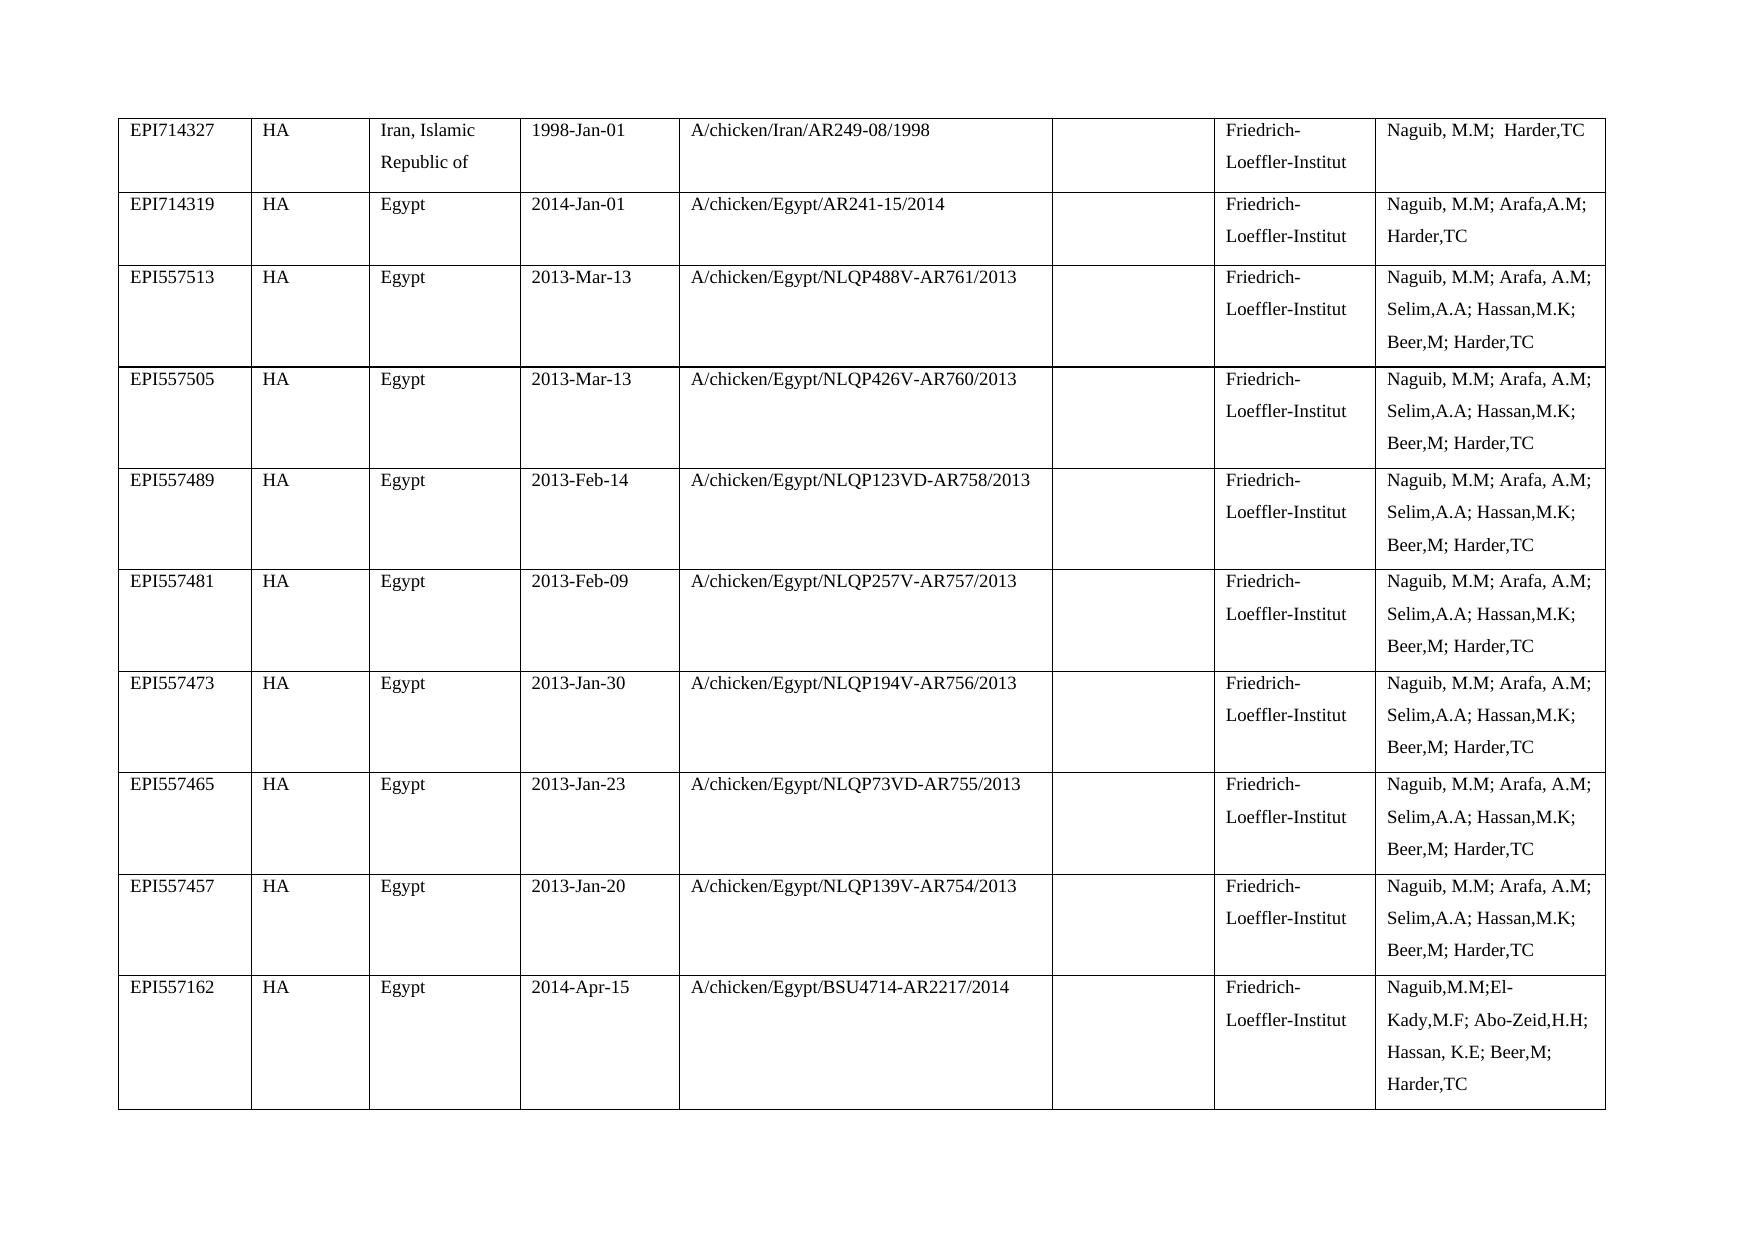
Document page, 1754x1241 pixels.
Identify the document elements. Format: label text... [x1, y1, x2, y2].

table_cell Naguib, M.M; Arafa,A.M; Harder,TC [1376, 193, 1605, 265]
table_cell [1053, 368, 1214, 468]
table_cell Friedrich-Loeffler-Institut [1215, 875, 1375, 975]
table_cell A/chicken/Egypt/NLQP73VD-AR755/2013 [680, 773, 1052, 874]
table_cell HA [252, 875, 369, 975]
table_cell 2013-Jan-23 [521, 773, 679, 874]
table_cell HA [252, 266, 369, 366]
table_cell EPI714327 [119, 119, 251, 192]
table_cell [1053, 570, 1214, 671]
table_cell EPI714319 [119, 193, 251, 265]
table_cell EPI557457 [119, 875, 251, 975]
table_cell [1053, 266, 1214, 366]
table_cell A/chicken/Egypt/AR241-15/2014 [680, 193, 1052, 265]
table_cell Egypt [370, 672, 520, 772]
table_cell Naguib, M.M; Arafa, A.M; Selim,A.A; Hassan,M.K; Beer,M; Harder,TC [1376, 266, 1605, 366]
table_cell EPI557489 [119, 469, 251, 569]
table_cell A/chicken/Egypt/NLQP426V-AR760/2013 [680, 368, 1052, 468]
table_cell EPI557481 [119, 570, 251, 671]
table_cell HA [252, 773, 369, 874]
table_cell A/chicken/Egypt/NLQP194V-AR756/2013 [680, 672, 1052, 772]
table_cell HA [252, 469, 369, 569]
table_cell EPI557162 [119, 976, 251, 1109]
table_cell A/chicken/Iran/AR249-08/1998 [680, 119, 1052, 192]
table_cell Naguib, M.M; Arafa, A.M; Selim,A.A; Hassan,M.K; Beer,M; Harder,TC [1376, 368, 1605, 468]
table_cell Egypt [370, 469, 520, 569]
table_cell 2013-Feb-09 [521, 570, 679, 671]
table_cell 2013-Jan-20 [521, 875, 679, 975]
table_cell Friedrich-Loeffler-Institut [1215, 672, 1375, 772]
table_cell Naguib, M.M; Arafa, A.M; Selim,A.A; Hassan,M.K; Beer,M; Harder,TC [1376, 469, 1605, 569]
table_cell [1053, 875, 1214, 975]
table_cell 1998-Jan-01 [521, 119, 679, 192]
table_cell Egypt [370, 266, 520, 366]
table_cell Egypt [370, 193, 520, 265]
table_cell [1053, 672, 1214, 772]
table_cell Egypt [370, 976, 520, 1109]
table_cell HA [252, 119, 369, 192]
table_cell 2014-Apr-15 [521, 976, 679, 1109]
table_cell Friedrich-Loeffler-Institut [1215, 266, 1375, 366]
table_cell Friedrich-Loeffler-Institut [1215, 368, 1375, 468]
table_cell Naguib, M.M; Arafa, A.M; Selim,A.A; Hassan,M.K; Beer,M; Harder,TC [1376, 570, 1605, 671]
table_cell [1215, 976, 1375, 1109]
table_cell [1376, 976, 1605, 1109]
table_cell 2013-Jan-30 [521, 672, 679, 772]
table_cell EPI557465 [119, 773, 251, 874]
table_cell EPI557505 [119, 368, 251, 468]
table_cell EPI557513 [119, 266, 251, 366]
table_cell HA [252, 570, 369, 671]
table_cell A/chicken/Egypt/BSU4714-AR2217/2014 [680, 976, 1052, 1109]
table_cell [1053, 193, 1214, 265]
table_cell Egypt [370, 875, 520, 975]
table_cell Friedrich-Loeffler-Institut [1215, 469, 1375, 569]
table_cell A/chicken/Egypt/NLQP139V-AR754/2013 [680, 875, 1052, 975]
table_cell [1053, 469, 1214, 569]
table_cell HA [252, 193, 369, 265]
table_cell [1053, 773, 1214, 874]
table_cell [1053, 976, 1214, 1109]
table_cell EPI557473 [119, 672, 251, 772]
table_cell A/chicken/Egypt/NLQP488V-AR761/2013 [680, 266, 1052, 366]
table_cell Naguib, M.M; Arafa, A.M; Selim,A.A; Hassan,M.K; Beer,M; Harder,TC [1376, 875, 1605, 975]
table_cell 2013-Mar-13 [521, 266, 679, 366]
table_cell 2013-Mar-13 [521, 368, 679, 468]
table_cell Friedrich-Loeffler-Institut [1215, 570, 1375, 671]
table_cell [1215, 119, 1375, 192]
table_cell HA [252, 368, 369, 468]
table_cell [1053, 119, 1214, 192]
table_cell A/chicken/Egypt/NLQP257V-AR757/2013 [680, 570, 1052, 671]
table_cell Egypt [370, 773, 520, 874]
table_cell 2014-Jan-01 [521, 193, 679, 265]
table_cell HA [252, 672, 369, 772]
table_cell 2013-Feb-14 [521, 469, 679, 569]
table_cell Friedrich-Loeffler-Institut [1215, 193, 1375, 265]
table_cell HA [252, 976, 369, 1109]
table_cell Iran, Islamic Republic of [370, 119, 520, 192]
table_cell Egypt [370, 368, 520, 468]
table_cell A/chicken/Egypt/NLQP123VD-AR758/2013 [680, 469, 1052, 569]
table_cell Naguib, M.M; Harder,TC [1376, 119, 1605, 192]
table_cell Naguib, M.M; Arafa, A.M; Selim,A.A; Hassan,M.K; Beer,M; Harder,TC [1376, 672, 1605, 772]
table_cell Friedrich-Loeffler-Institut [1215, 773, 1375, 874]
table_cell Egypt [370, 570, 520, 671]
table_cell Naguib, M.M; Arafa, A.M; Selim,A.A; Hassan,M.K; Beer,M; Harder,TC [1376, 773, 1605, 874]
